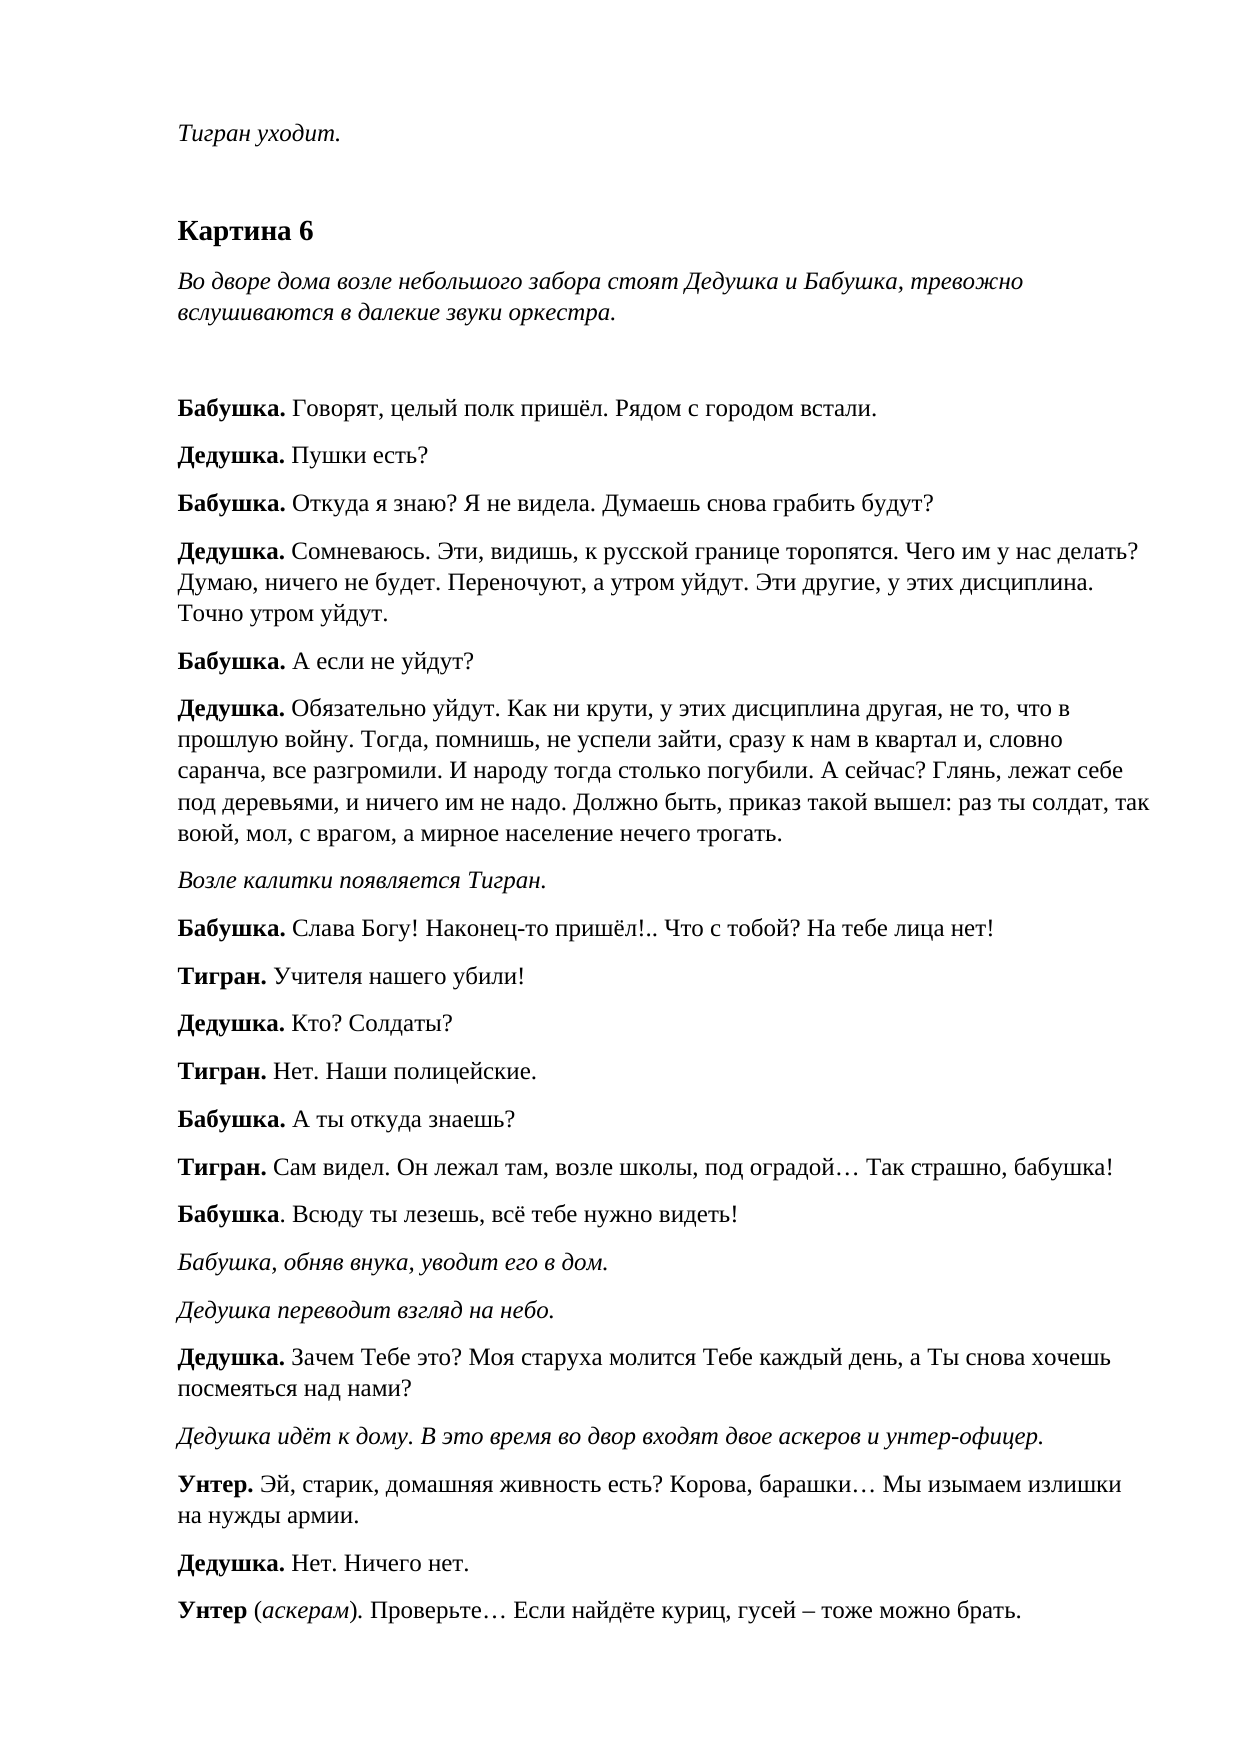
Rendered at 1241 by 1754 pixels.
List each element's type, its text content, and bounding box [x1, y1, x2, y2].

text Дедушка. Пушки есть? [177, 441, 1152, 469]
text Дедушка. Нет. Ничего нет. [177, 1548, 1152, 1576]
text Бабушка. Слава Богу! Наконец-то пришёл!.. Что с тобой? На тебе лица нет! [177, 913, 1152, 942]
text Дедушка. Сомневаюсь. Эти, видишь, к русской границе торопятся. Чего им у нас делать? Думаю, ничего не будет. Переночуют, а утром уйдут. Эти другие, у этих дисциплина. Точно утром уйдут. [177, 536, 1152, 627]
text Во дворе дома возле небольшого забора стоят Дедушка и Бабушка, тревожно вслушиваются в далекие звуки оркестра. [177, 266, 1152, 326]
text Тигран. Нет. Наши полицейские. [177, 1056, 1152, 1085]
text Бабушка. А если не уйдут? [177, 646, 1152, 674]
text Картина 6 [177, 213, 1152, 247]
text Бабушка. Говорят, целый полк пришёл. Рядом с городом встали. [177, 393, 1152, 422]
text Бабушка. А ты откуда знаешь? [177, 1104, 1152, 1133]
text Дедушка идёт к дому. В это время во двор входят двое аскеров и унтер-офицер. [177, 1421, 1152, 1450]
text Дедушка. Обязательно уйдут. Как ни крути, у этих дисциплина другая, не то, что в прошлую войну. Тогда, помнишь, не успели зайти, сразу к нам в квартал и, словно саранча, все разгромили. И народу тогда столько погубили. А сейчас? Глянь, лежат себе под деревьями, и ничего им не надо. Должно быть, приказ такой вышел: раз ты солдат, так воюй, мол, с врагом, а мирное население нечего трогать. [177, 693, 1152, 846]
text Тигран. Учителя нашего убили! [177, 961, 1152, 989]
text Тигран уходит. [177, 118, 1152, 147]
text Бабушка. Всюду ты лезешь, всё тебе нужно видеть! [177, 1199, 1152, 1228]
text Тигран. Сам видел. Он лежал там, возле школы, под оградой… Так страшно, бабушка! [177, 1152, 1152, 1180]
text Унтер. Эй, старик, домашняя живность есть? Корова, барашки… Мы изымаем излишки на нужды армии. [177, 1469, 1152, 1529]
text Возле калитки появляется Тигран. [177, 865, 1152, 894]
text Дедушка. Кто? Солдаты? [177, 1008, 1152, 1037]
text Унтер (аскерам). Проверьте… Если найдёте куриц, гусей – тоже можно брать. [177, 1595, 1152, 1624]
text Бабушка, обняв внука, уводит его в дом. [177, 1247, 1152, 1276]
text Бабушка. Откуда я знаю? Я не видела. Думаешь снова грабить будут? [177, 488, 1152, 517]
text Дедушка переводит взгляд на небо. [177, 1295, 1152, 1323]
text Дедушка. Зачем Тебе это? Моя старуха молится Тебе каждый день, а Ты снова хочешь посмеяться над нами? [177, 1342, 1152, 1402]
